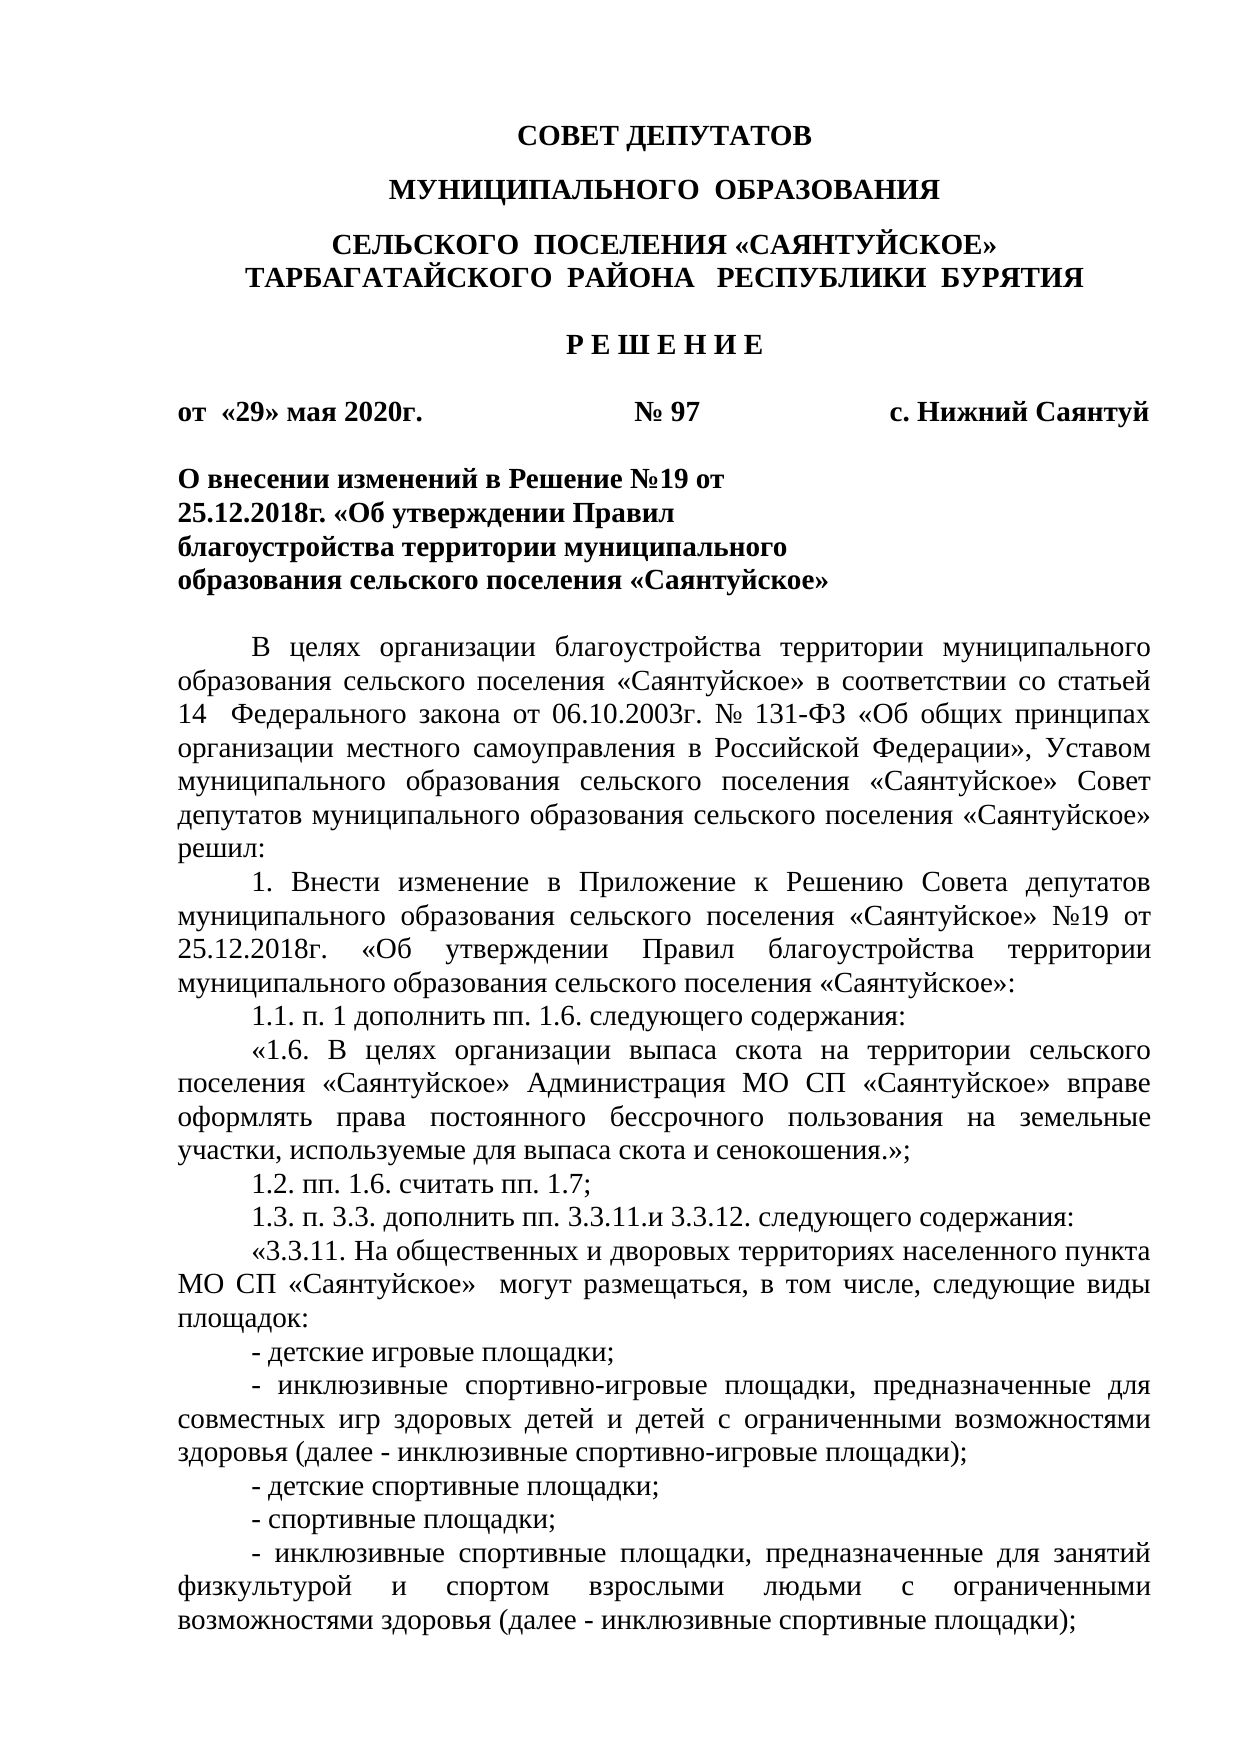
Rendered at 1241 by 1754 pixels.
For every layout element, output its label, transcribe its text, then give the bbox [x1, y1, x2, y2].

text Р Е Ш Е Н И Е [177, 327, 1152, 361]
text - детские спортивные площадки; [177, 1468, 1152, 1501]
text - инклюзивные спортивно-игровые площадки, предназначенные для совместных игр здоровых детей и детей с ограниченными возможностями здоровья (далее - инклюзивные спортивно-игровые площадки); [177, 1367, 1152, 1468]
text «3.3.11. На общественных и дворовых территориях населенного пункта МО СП «Саянтуйское» могут размещаться, в том числе, следующие виды площадок: [177, 1233, 1152, 1334]
text СОВЕТ ДЕПУТАТОВ [177, 118, 1152, 152]
text - детские игровые площадки; [177, 1334, 1152, 1367]
text - спортивные площадки; [177, 1501, 1152, 1535]
text 1. Внести изменение в Приложение к Решению Совета депутатов муниципального образования сельского поселения «Саянтуйское» №19 от 25.12.2018г. «Об утверждении Правил благоустройства территории муниципального образования сельского поселения «Саянтуйское»: [177, 864, 1152, 998]
text 1.2. пп. 1.6. считать пп. 1.7; [177, 1166, 1152, 1199]
text 1.1. п. 1 дополнить пп. 1.6. следующего содержания: [177, 998, 1152, 1032]
subtitle О внесении изменений в Решение №19 от 25.12.2018г. «Об утверждении Правил благоустройства территории муниципального образования сельского поселения «Саянтуйское» [177, 462, 852, 596]
text В целях организации благоустройства территории муниципального образования сельского поселения «Саянтуйское» в соответствии со статьей 14 Федерального закона от 06.10.2003г. № 131-ФЗ «Об общих принципах организации местного самоуправления в Российской Федерации», Уставом муниципального образования сельского поселения «Саянтуйское» Совет депутатов муниципального образования сельского поселения «Саянтуйское» решил: [177, 629, 1152, 864]
text СЕЛЬСКОГО ПОСЕЛЕНИЯ «САЯНТУЙСКОЕ» [177, 227, 1152, 260]
text МУНИЦИПАЛЬНОГО ОБРАЗОВАНИЯ [177, 172, 1152, 206]
text 1.3. п. 3.3. дополнить пп. 3.3.11.и 3.3.12. следующего содержания: [177, 1199, 1152, 1233]
subtitle от «29» мая 2020г. № 97 с. Нижний Саянтуй [177, 394, 1152, 428]
text - инклюзивные спортивные площадки, предназначенные для занятий физкультурой и спортом взрослыми людьми с ограниченными возможностями здоровья (далее - инклюзивные спортивные площадки); [177, 1535, 1152, 1636]
text ТАРБАГАТАЙСКОГО РАЙОНА РЕСПУБЛИКИ БУРЯТИЯ [177, 260, 1152, 294]
text «1.6. В целях организации выпаса скота на территории сельского поселения «Саянтуйское» Администрация МО СП «Саянтуйское» вправе оформлять права постоянного бессрочного пользования на земельные участки, используемые для выпаса скота и сенокошения.»; [177, 1032, 1152, 1166]
